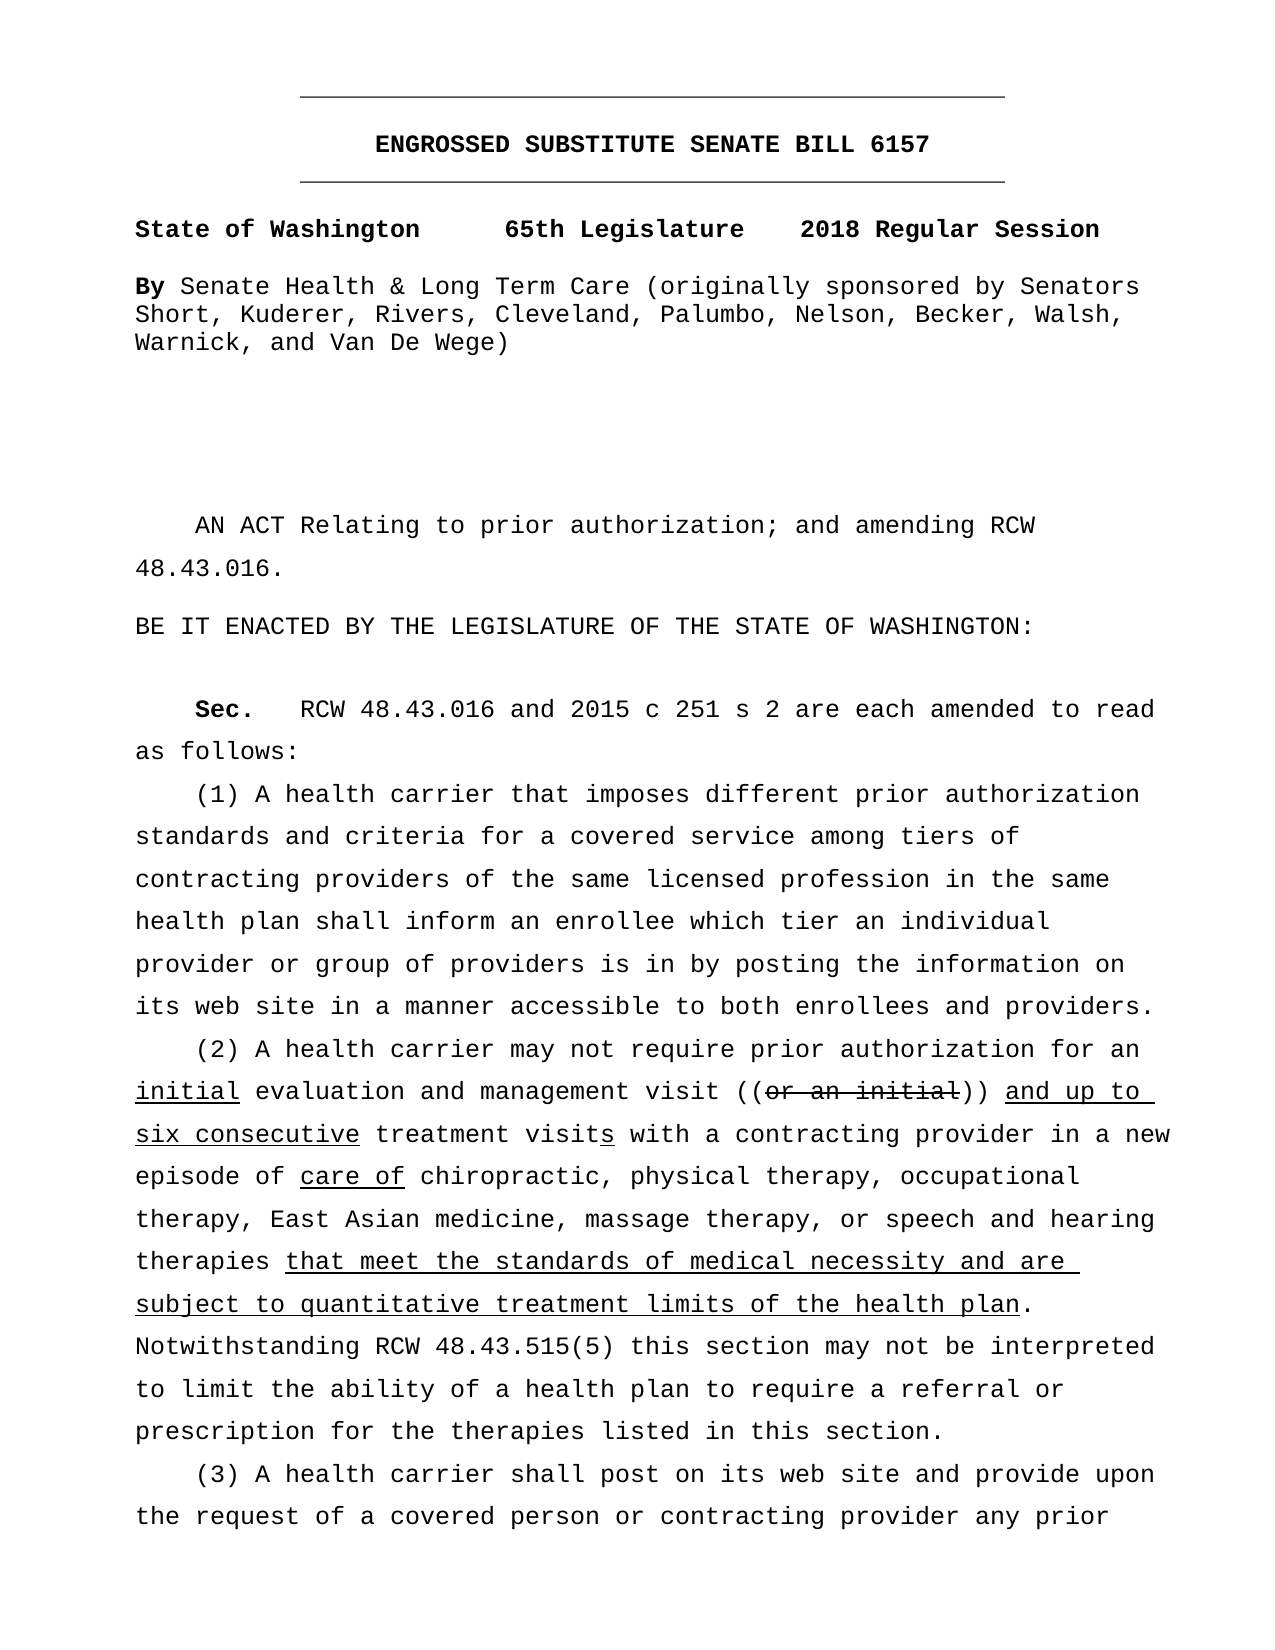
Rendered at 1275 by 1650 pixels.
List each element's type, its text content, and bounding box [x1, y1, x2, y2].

text _______________________________________________ [135, 160, 1170, 188]
text Sec. RCW 48.43.016 and 2015 c 251 s 2 are each amended to read as follows: [135, 683, 1170, 768]
text _______________________________________________ [135, 75, 1170, 103]
text AN ACT Relating to prior authorization; and amending RCW 48.43.016. [135, 500, 1170, 585]
text BE IT ENACTED BY THE LEGISLATURE OF THE STATE OF WASHINGTON: [135, 613, 1170, 642]
text ENGROSSED SUBSTITUTE SENATE BILL 6157 [135, 132, 1170, 160]
text (2) A health carrier may not require prior authorization for an initial evaluation and management visit ((or an initial)) and up to six consecutive treatment visits with a contracting provider in a new episode of care of chiropractic, physical therapy, occupational therapy, East Asian medicine, massage therapy, or speech and hearing therapies that meet the standards of medical necessity and are subject to quantitative treatment limits of the health plan. Notwithstanding RCW 48.43.515(5) this section may not be interpreted to limit the ability of a health plan to require a referral or prescription for the therapies listed in this section. [135, 1023, 1170, 1448]
text State of Washington 65th Legislature 2018 Regular Session [135, 217, 1170, 245]
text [135, 1448, 1170, 1533]
text (1) A health carrier that imposes different prior authorization standards and criteria for a covered service among tiers of contracting providers of the same licensed profession in the same health plan shall inform an enrollee which tier an individual provider or group of providers is in by posting the information on its web site in a manner accessible to both enrollees and providers. [135, 768, 1170, 1023]
text By Senate Health & Long Term Care (originally sponsored by Senators Short, Kuderer, Rivers, Cleveland, Palumbo, Nelson, Becker, Walsh, Warnick, and Van De Wege) [135, 273, 1170, 358]
